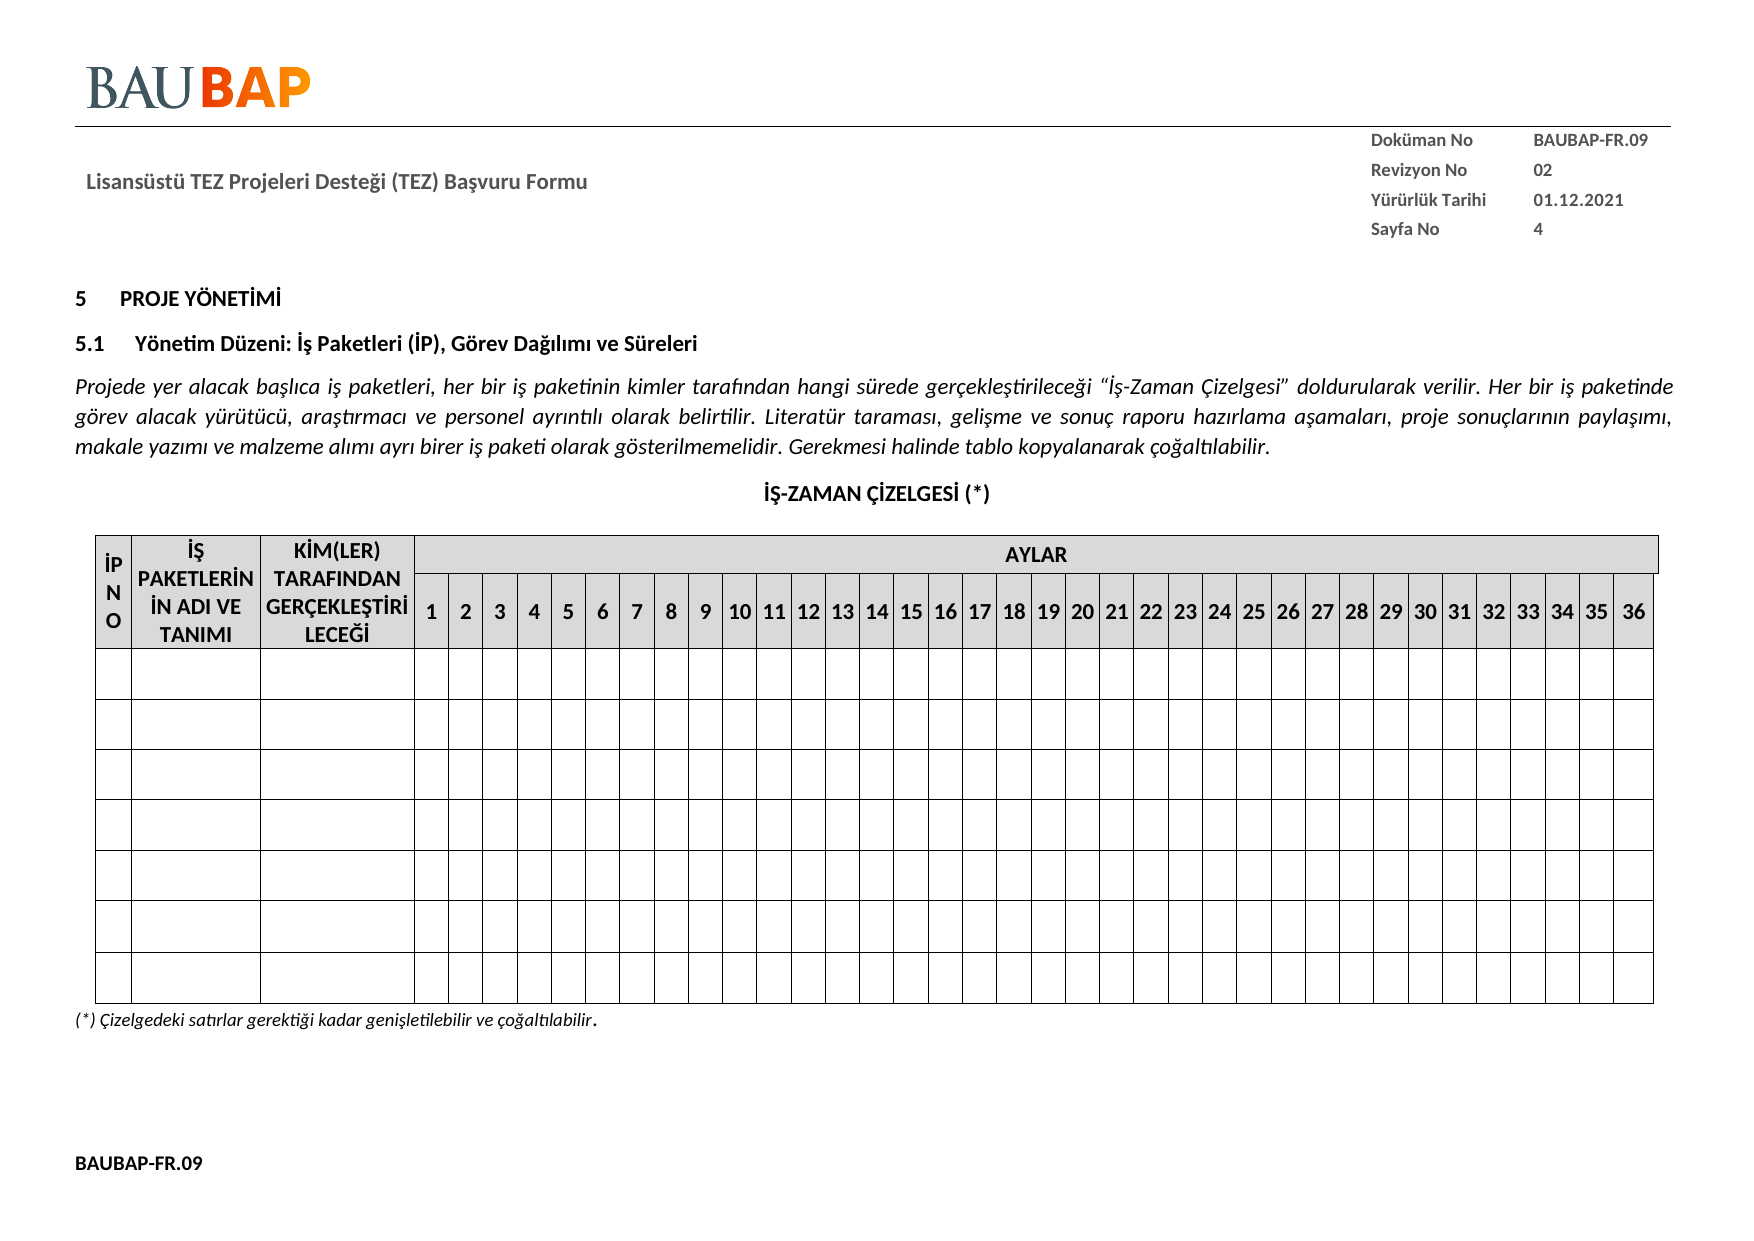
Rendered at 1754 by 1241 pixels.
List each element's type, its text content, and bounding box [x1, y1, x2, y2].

table_cell [132, 851, 260, 900]
table_cell [1032, 700, 1065, 749]
table_cell [96, 800, 131, 849]
table_cell [1374, 750, 1408, 799]
table_cell [415, 901, 448, 952]
table_cell [1237, 700, 1271, 749]
table_cell [552, 700, 585, 749]
table_cell [1443, 700, 1476, 749]
table_cell 7 [620, 574, 654, 648]
table_cell [757, 750, 791, 799]
table_cell [1443, 851, 1476, 900]
table_cell 17 [963, 574, 996, 648]
table_cell [96, 851, 131, 900]
table_cell [1169, 800, 1202, 849]
table_cell [689, 800, 722, 849]
table_cell [261, 700, 414, 749]
table_cell [894, 649, 928, 698]
table_cell 30 [1409, 574, 1442, 648]
table_cell 26 [1272, 574, 1305, 648]
table_cell [261, 901, 414, 952]
table_cell [552, 649, 585, 698]
table_cell 2 [449, 574, 482, 648]
table_cell [1340, 750, 1373, 799]
table_cell [929, 700, 962, 749]
table_cell [689, 851, 722, 900]
table_cell 32 [1477, 574, 1510, 648]
table_cell [132, 700, 260, 749]
table_cell [963, 953, 996, 1003]
table_cell 23 [1169, 574, 1202, 648]
table_cell [1100, 800, 1133, 849]
table_cell [1614, 750, 1653, 799]
table_cell 13 [826, 574, 859, 648]
table_cell [997, 750, 1031, 799]
table_cell [1374, 953, 1408, 1003]
table_cell [757, 901, 791, 952]
table_cell [1580, 901, 1613, 952]
table_cell [1580, 953, 1613, 1003]
table_cell [261, 851, 414, 900]
table_cell [1511, 901, 1545, 952]
table_cell [415, 700, 448, 749]
table_cell [620, 649, 654, 698]
subtitle Yönetim Düzeni: İş Paketleri (İP), Görev Dağılımı ve Süreleri [75, 329, 1679, 357]
table_cell [1340, 800, 1373, 849]
table_cell [1306, 649, 1339, 698]
table_cell [132, 800, 260, 849]
table_cell [1203, 851, 1236, 900]
table_cell 16 [929, 574, 962, 648]
table_cell 20 [1066, 574, 1099, 648]
table_cell [655, 953, 688, 1003]
table_cell 18 [997, 574, 1031, 648]
table_cell [723, 953, 756, 1003]
table_cell [449, 750, 482, 799]
table_cell [586, 901, 619, 952]
table_cell [1511, 750, 1545, 799]
table_cell [860, 953, 893, 1003]
table_cell [1203, 800, 1236, 849]
table_cell [586, 800, 619, 849]
table_cell [261, 953, 414, 1003]
table_cell [1374, 800, 1408, 849]
table_cell [1032, 901, 1065, 952]
table_cell [1169, 901, 1202, 952]
table_cell 24 [1203, 574, 1236, 648]
table_cell [132, 649, 260, 698]
table_cell [997, 953, 1031, 1003]
table_cell [1272, 901, 1305, 952]
table_cell [723, 901, 756, 952]
table_cell [1306, 851, 1339, 900]
table_cell [261, 750, 414, 799]
table_cell [1614, 901, 1653, 952]
table_cell [1580, 649, 1613, 698]
table_cell [963, 700, 996, 749]
table_cell [963, 750, 996, 799]
table_cell [132, 901, 260, 952]
table_cell 33 [1511, 574, 1545, 648]
table_cell [1580, 851, 1613, 900]
table_cell [586, 750, 619, 799]
table_cell [552, 851, 585, 900]
table_cell [997, 901, 1031, 952]
table_cell [96, 953, 131, 1003]
table_cell 15 [894, 574, 928, 648]
table_cell [1100, 649, 1133, 698]
table_header İP NO [96, 536, 131, 648]
table_cell [1546, 700, 1579, 749]
table_cell [1546, 953, 1579, 1003]
table_cell [132, 750, 260, 799]
table_cell [1032, 851, 1065, 900]
table_cell [1409, 800, 1442, 849]
text İŞ-ZAMAN ÇİZELGESİ (*) [75, 479, 1679, 507]
table_cell [552, 901, 585, 952]
table_cell [1546, 649, 1579, 698]
table_cell [1340, 901, 1373, 952]
table_cell [1546, 750, 1579, 799]
table_cell [826, 953, 859, 1003]
table_cell [620, 953, 654, 1003]
table_cell 29 [1374, 574, 1408, 648]
table_cell [655, 851, 688, 900]
table_cell [997, 700, 1031, 749]
table_cell [1340, 649, 1373, 698]
table_cell 3 [483, 574, 517, 648]
table_cell [96, 649, 131, 698]
table_cell [449, 649, 482, 698]
table_cell [586, 851, 619, 900]
table_cell [894, 800, 928, 849]
table_cell [1306, 953, 1339, 1003]
table_cell [929, 750, 962, 799]
table_cell [620, 700, 654, 749]
table_cell [1134, 649, 1168, 698]
table_cell [1032, 750, 1065, 799]
table_cell [620, 851, 654, 900]
table_cell [415, 953, 448, 1003]
table_cell [1511, 800, 1545, 849]
table_cell [1614, 953, 1653, 1003]
table_cell [586, 649, 619, 698]
subtitle PROJE YÖNETİMİ [75, 284, 1679, 312]
table_cell [449, 800, 482, 849]
table_cell [1100, 953, 1133, 1003]
table_cell [1237, 851, 1271, 900]
table_cell [689, 649, 722, 698]
table_cell [1066, 750, 1099, 799]
table_cell 1 [415, 574, 448, 648]
table_cell [620, 901, 654, 952]
table_cell [655, 700, 688, 749]
table_cell [1443, 750, 1476, 799]
table_cell [997, 649, 1031, 698]
table_cell [1511, 700, 1545, 749]
table_cell [757, 649, 791, 698]
table_cell [1340, 953, 1373, 1003]
table_cell [518, 953, 551, 1003]
table_cell [1409, 649, 1442, 698]
table_cell [1066, 953, 1099, 1003]
table_cell [1443, 649, 1476, 698]
table_cell [1134, 901, 1168, 952]
table_cell [483, 649, 517, 698]
table_cell [1409, 953, 1442, 1003]
table_cell [518, 901, 551, 952]
table_cell 31 [1443, 574, 1476, 648]
table_cell [1203, 649, 1236, 698]
table_cell [757, 851, 791, 900]
table_cell [132, 953, 260, 1003]
table_cell [1477, 800, 1510, 849]
table_cell 34 [1546, 574, 1579, 648]
table_cell 27 [1306, 574, 1339, 648]
table_cell [1100, 700, 1133, 749]
table_cell [1409, 750, 1442, 799]
table_cell [1580, 700, 1613, 749]
table_cell [655, 800, 688, 849]
table_cell [1306, 750, 1339, 799]
table_cell [1066, 901, 1099, 952]
table_cell [1477, 750, 1510, 799]
table_cell [1614, 851, 1653, 900]
table_cell [1272, 649, 1305, 698]
table_cell [483, 750, 517, 799]
table_cell [860, 649, 893, 698]
table_cell [723, 800, 756, 849]
table_header KİM(LER) TARAFINDAN GERÇEKLEŞTİRİLECEĞİ [261, 536, 414, 648]
table_cell [518, 750, 551, 799]
table_cell [1169, 649, 1202, 698]
table_cell [826, 700, 859, 749]
table_cell [929, 901, 962, 952]
table_cell 9 [689, 574, 722, 648]
table_cell [689, 901, 722, 952]
table_cell [518, 800, 551, 849]
table_cell [929, 649, 962, 698]
table_cell [552, 800, 585, 849]
table_cell [483, 953, 517, 1003]
table_cell [96, 700, 131, 749]
table_cell [792, 649, 825, 698]
table_cell 36 [1614, 574, 1653, 648]
table_cell 5 [552, 574, 585, 648]
table_cell [860, 851, 893, 900]
table_cell [586, 953, 619, 1003]
table_cell [1409, 901, 1442, 952]
table_cell [1134, 750, 1168, 799]
table_cell [723, 700, 756, 749]
table_cell [963, 851, 996, 900]
table_cell [655, 901, 688, 952]
table_cell [1546, 901, 1579, 952]
table_cell [1443, 800, 1476, 849]
table_cell [1272, 953, 1305, 1003]
table_cell [655, 649, 688, 698]
table_cell [723, 649, 756, 698]
table_cell [792, 700, 825, 749]
table_cell [1272, 700, 1305, 749]
table_cell [689, 700, 722, 749]
table_cell [96, 750, 131, 799]
table_cell [1066, 649, 1099, 698]
table_cell [1100, 901, 1133, 952]
table_cell [1134, 953, 1168, 1003]
table_cell [1511, 649, 1545, 698]
table_cell [1546, 851, 1579, 900]
table_cell [1306, 901, 1339, 952]
table_cell [826, 800, 859, 849]
table_cell [1409, 700, 1442, 749]
table_cell [1409, 851, 1442, 900]
table_cell [894, 851, 928, 900]
table_cell [997, 800, 1031, 849]
table_cell [1169, 750, 1202, 799]
table_cell [997, 851, 1031, 900]
table_cell [1169, 700, 1202, 749]
table_cell [689, 750, 722, 799]
table_cell [792, 851, 825, 900]
table_cell [963, 649, 996, 698]
table_cell 35 [1580, 574, 1613, 648]
table_cell [1511, 851, 1545, 900]
table_cell [655, 750, 688, 799]
table_cell [415, 750, 448, 799]
table_cell [860, 700, 893, 749]
table_cell [757, 800, 791, 849]
table_cell [449, 901, 482, 952]
table_cell [1203, 953, 1236, 1003]
table_cell [1374, 901, 1408, 952]
table_cell [929, 953, 962, 1003]
table_cell [1306, 800, 1339, 849]
table_cell [1546, 800, 1579, 849]
table_cell [1203, 750, 1236, 799]
table_cell [1203, 901, 1236, 952]
table_cell [1511, 953, 1545, 1003]
table_cell [723, 750, 756, 799]
table_cell [1443, 901, 1476, 952]
table_cell [1272, 750, 1305, 799]
table_cell [1134, 800, 1168, 849]
table_header AYLAR [415, 536, 1658, 573]
table_cell [1237, 750, 1271, 799]
table_cell [963, 800, 996, 849]
table_cell [1066, 851, 1099, 900]
table_cell [1614, 800, 1653, 849]
table_cell [1272, 851, 1305, 900]
text Projede yer alacak başlıca iş paketleri, her bir iş paketinin kimler tarafından hangi sürede gerçekleştirileceği “İş-Zaman Çizelgesi” doldurularak verilir. Her bir iş paketinde görev alacak yürütücü, araştırmacı ve personel ayrıntılı olarak belirtilir. Literatür taraması, gelişme ve sonuç raporu hazırlama aşamaları, proje sonuçlarının paylaşımı, makale yazımı ve malzeme alımı ayrı birer iş paketi olarak gösterilmemelidir. Gerekmesi halinde tablo kopyalanarak çoğaltılabilir. [75, 372, 1679, 460]
table_cell [1100, 750, 1133, 799]
table_cell [689, 953, 722, 1003]
table_cell [1614, 700, 1653, 749]
table_cell [449, 953, 482, 1003]
table_cell [826, 901, 859, 952]
table_cell [1066, 700, 1099, 749]
table_cell [792, 953, 825, 1003]
table_cell [860, 800, 893, 849]
table_cell [1032, 953, 1065, 1003]
table_cell [723, 851, 756, 900]
table_cell [1340, 851, 1373, 900]
table_cell [1374, 649, 1408, 698]
table_cell [1477, 851, 1510, 900]
table_cell [449, 851, 482, 900]
picture [86, 59, 312, 122]
table_cell 19 [1032, 574, 1065, 648]
table_cell [415, 800, 448, 849]
table_cell [552, 953, 585, 1003]
table_cell [860, 750, 893, 799]
table_cell [1614, 649, 1653, 698]
table_cell [1134, 700, 1168, 749]
table_cell [757, 700, 791, 749]
table_cell [1374, 851, 1408, 900]
table_cell [757, 953, 791, 1003]
table_cell [261, 649, 414, 698]
table_cell [1374, 700, 1408, 749]
table_cell [1477, 901, 1510, 952]
table_cell [826, 750, 859, 799]
table_cell [894, 953, 928, 1003]
table_cell [826, 851, 859, 900]
table_cell 22 [1134, 574, 1168, 648]
table_cell [1237, 649, 1271, 698]
table_cell [1169, 953, 1202, 1003]
table_cell [792, 901, 825, 952]
table_cell [518, 700, 551, 749]
table_cell [483, 901, 517, 952]
table_cell [792, 800, 825, 849]
table_cell [1100, 851, 1133, 900]
table_cell [860, 901, 893, 952]
table_cell 12 [792, 574, 825, 648]
table_cell [518, 649, 551, 698]
table_cell [826, 649, 859, 698]
table_cell [552, 750, 585, 799]
table_cell [894, 700, 928, 749]
table_cell [963, 901, 996, 952]
table_cell [96, 901, 131, 952]
table_cell 28 [1340, 574, 1373, 648]
table_cell [929, 800, 962, 849]
table_cell [1477, 700, 1510, 749]
table_cell 8 [655, 574, 688, 648]
table_cell [894, 901, 928, 952]
table_cell [1477, 649, 1510, 698]
table_cell [483, 700, 517, 749]
table_cell [1237, 800, 1271, 849]
table_cell [1237, 901, 1271, 952]
table_cell 25 [1237, 574, 1271, 648]
table_cell 21 [1100, 574, 1133, 648]
table_cell [1032, 649, 1065, 698]
table_cell [1477, 953, 1510, 1003]
table_cell [1203, 700, 1236, 749]
table_cell 6 [586, 574, 619, 648]
table_cell 10 [723, 574, 756, 648]
table_cell [1066, 800, 1099, 849]
table_cell [483, 800, 517, 849]
table_cell [586, 700, 619, 749]
table_cell [1580, 800, 1613, 849]
table_cell [483, 851, 517, 900]
table_cell [792, 750, 825, 799]
text (*) Çizelgedeki satırlar gerektiği kadar genişletilebilir ve çoğaltılabilir. [75, 1004, 1679, 1032]
table_cell 4 [518, 574, 551, 648]
table_cell [415, 851, 448, 900]
table_cell [620, 750, 654, 799]
table_cell [1306, 700, 1339, 749]
table_cell [1443, 953, 1476, 1003]
table_cell [261, 800, 414, 849]
table_cell [894, 750, 928, 799]
table_cell [1134, 851, 1168, 900]
table_cell 11 [757, 574, 791, 648]
table_cell [1272, 800, 1305, 849]
table_cell [1340, 700, 1373, 749]
table_cell [449, 700, 482, 749]
table_cell [1580, 750, 1613, 799]
table_cell [620, 800, 654, 849]
table_cell 14 [860, 574, 893, 648]
table_cell [1032, 800, 1065, 849]
table_cell [1169, 851, 1202, 900]
table_cell [1237, 953, 1271, 1003]
table_header İŞ PAKETLERİNİN ADI VE TANIMI [132, 536, 260, 648]
table_cell [518, 851, 551, 900]
table_cell [929, 851, 962, 900]
table_cell [415, 649, 448, 698]
